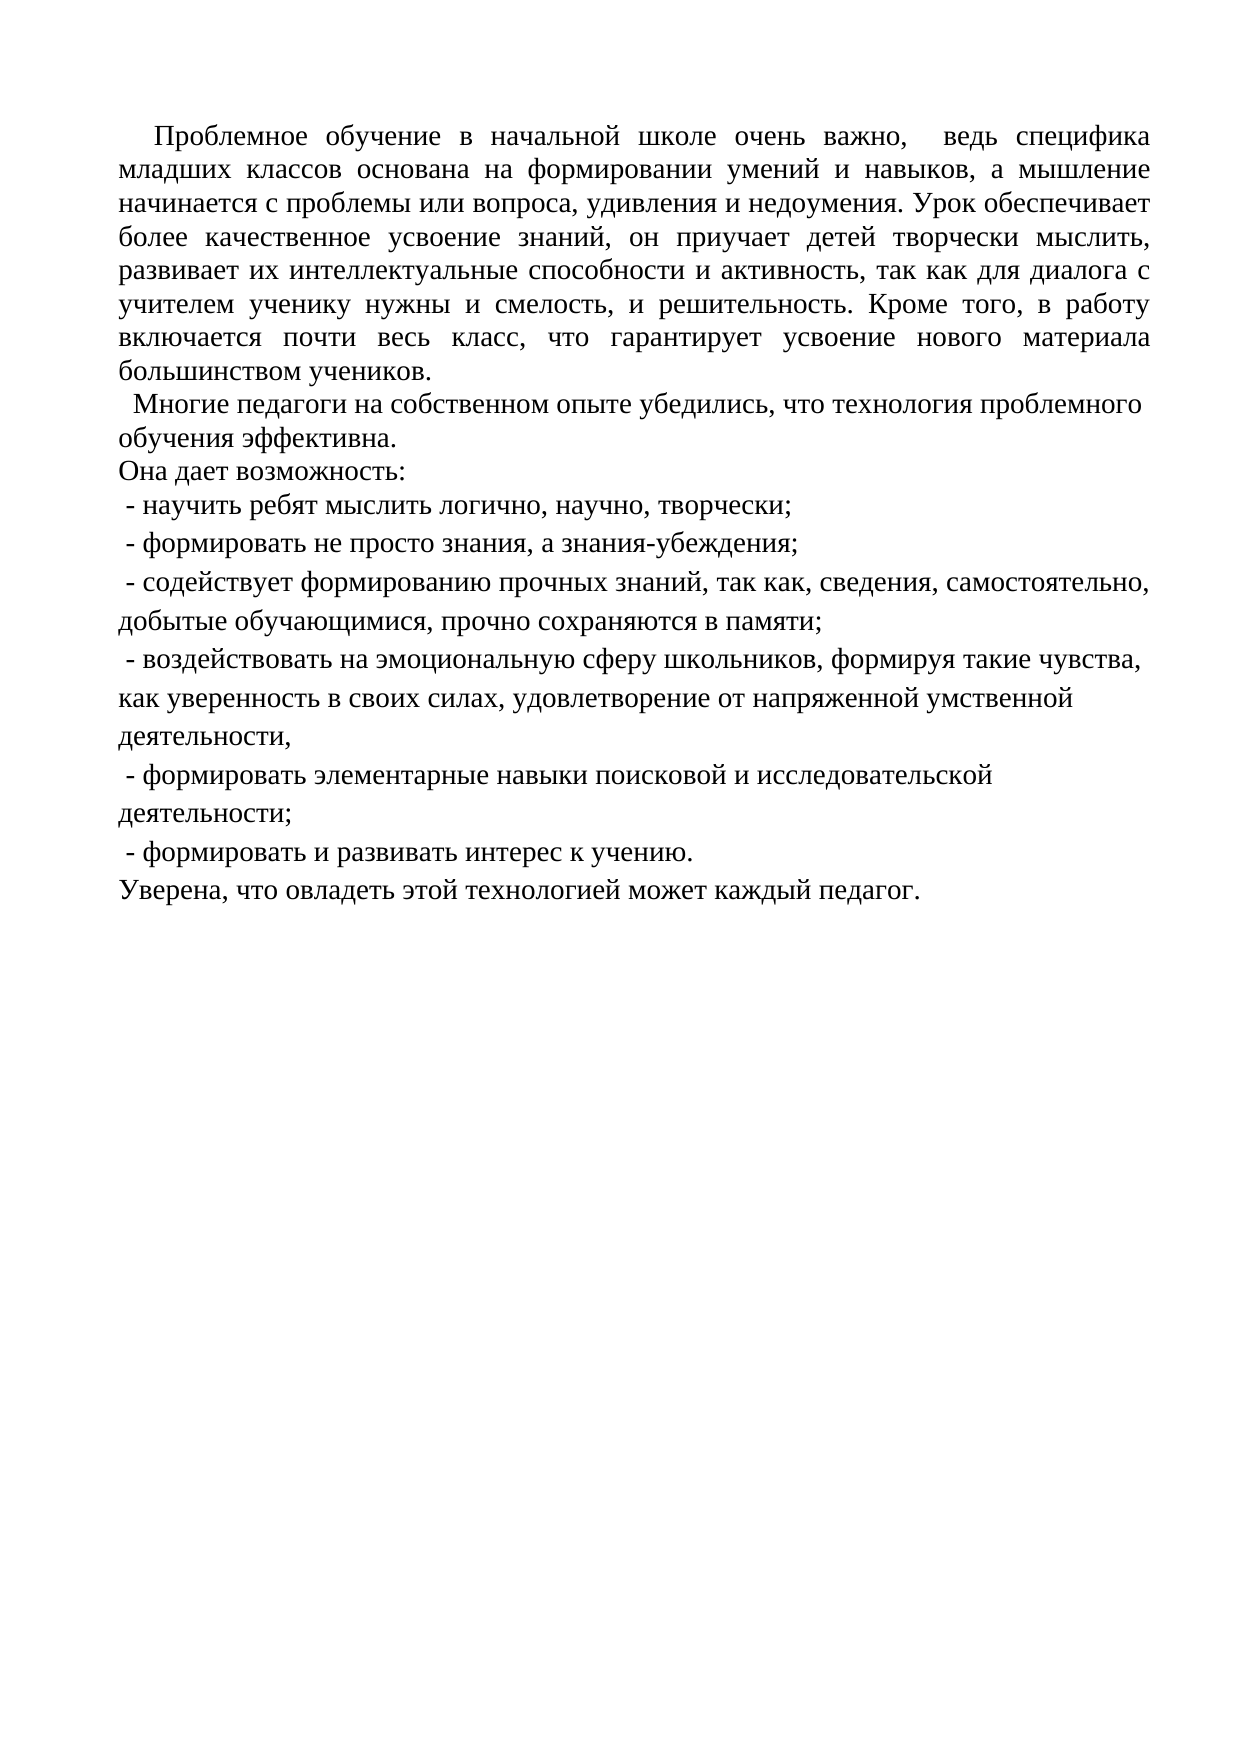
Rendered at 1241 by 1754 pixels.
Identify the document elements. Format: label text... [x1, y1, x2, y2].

text Уверена, что овладеть этой технологией может каждый педагог. [118, 872, 1152, 906]
text Проблемное обучение в начальной школе очень важно, ведь специфика младших классов основана на формировании умений и навыков, а мышление начинается с проблемы или вопроса, удивления и недоумения. Урок обеспечивает более качественное усвоение знаний, он приучает детей творчески мыслить, развивает их интеллектуальные способности и активность, так как для диалога с учителем ученику нужны и смелость, и решительность. Кроме того, в работу включается почти весь класс, что гарантирует усвоение нового материала большинством учеников. [118, 118, 1152, 386]
text Многие педагоги на собственном опыте убедились, что технология проблемного обучения эффективна. Она дает возможность: [118, 386, 1152, 487]
text - формировать элементарные навыки поисковой и исследовательской деятельности; [118, 757, 1152, 829]
text - формировать не просто знания, а знания-убеждения; [118, 526, 1152, 559]
text - научить ребят мыслить логично, научно, творчески; [118, 487, 1152, 521]
text - формировать и развивать интерес к учению. [118, 834, 1152, 867]
text - воздействовать на эмоциональную сферу школьников, формируя такие чувства, как уверенность в своих силах, удовлетворение от напряженной умственной деятельности, [118, 641, 1152, 752]
text - содействует формированию прочных знаний, так как, сведения, самостоятельно, добытые обучающимися, прочно сохраняются в памяти; [118, 564, 1152, 636]
